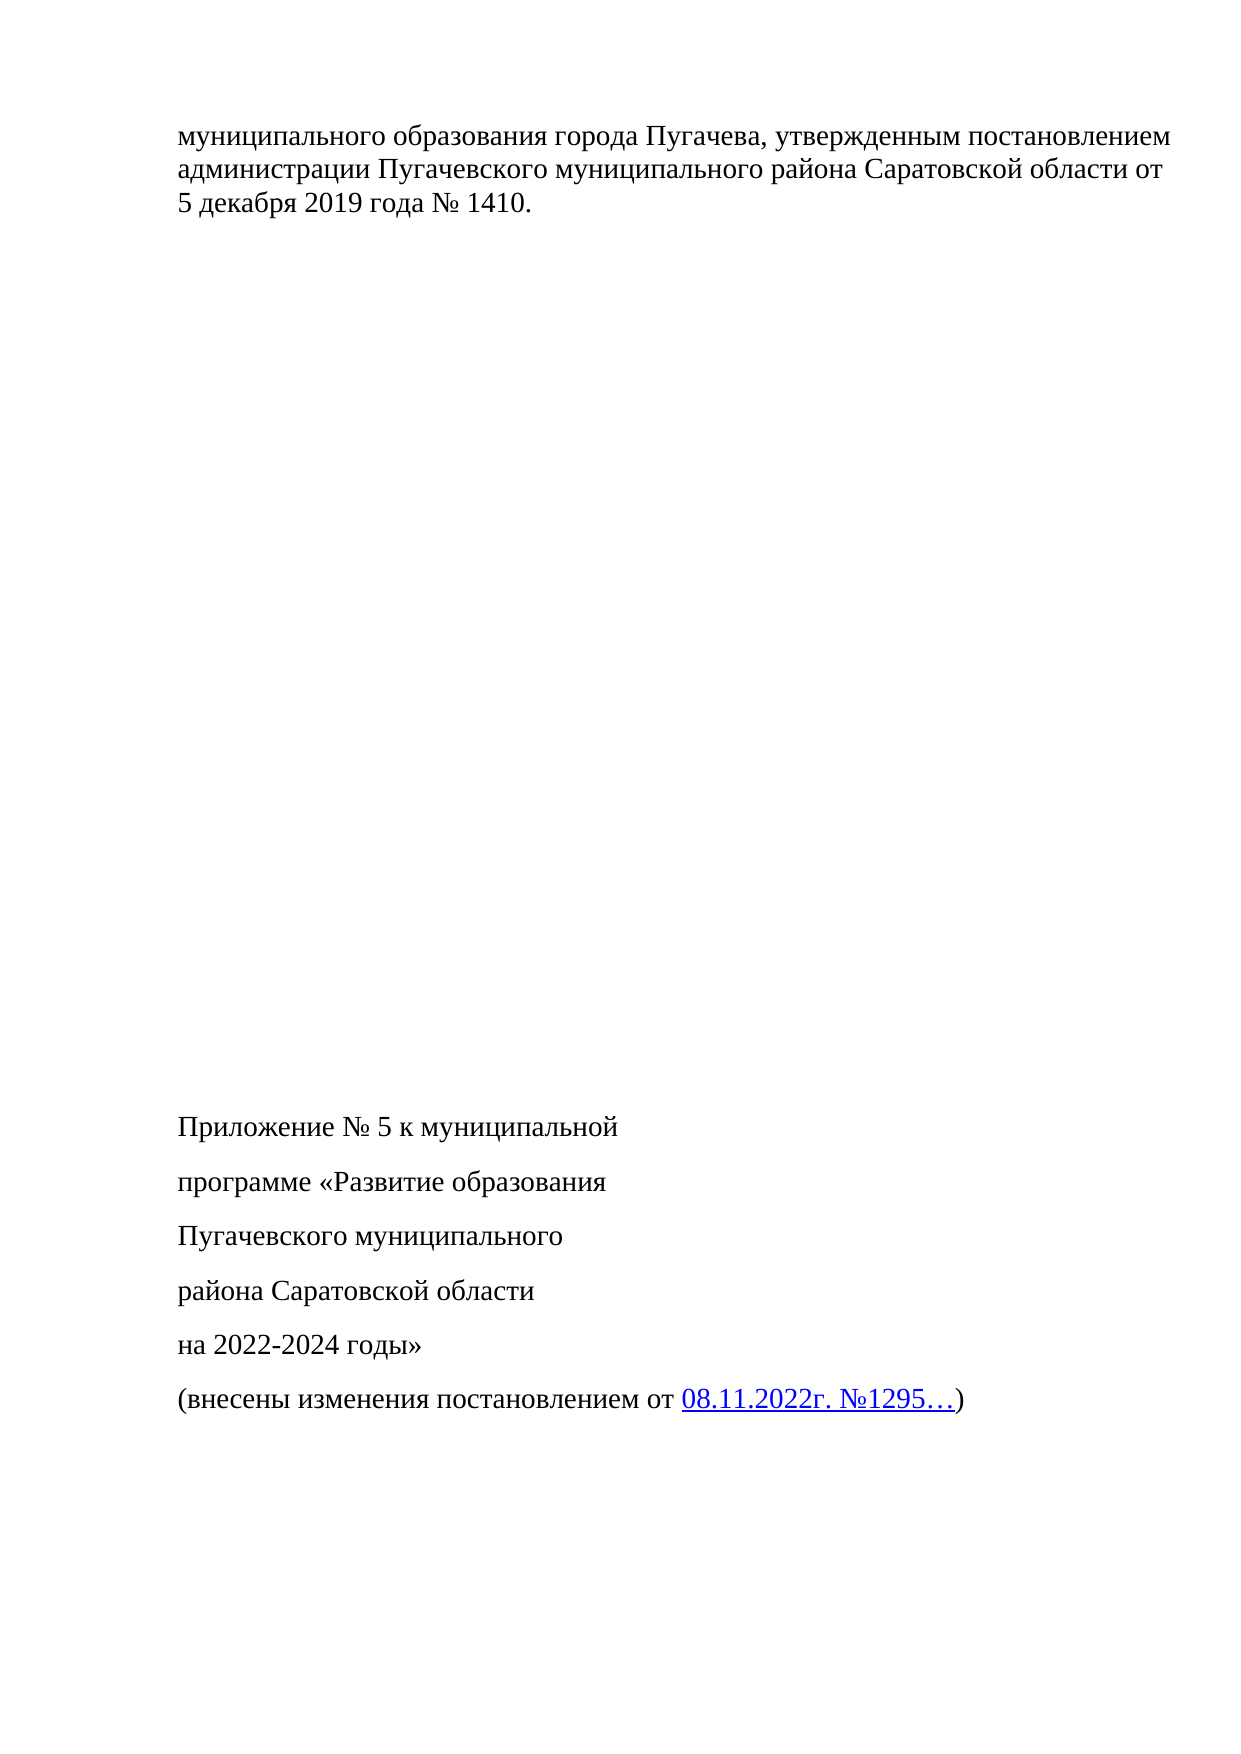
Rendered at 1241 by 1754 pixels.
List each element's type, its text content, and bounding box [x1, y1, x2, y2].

text Приложение № 5 к муниципальной [177, 1109, 1181, 1143]
text программе «Развитие образования [177, 1164, 1181, 1197]
text района Саратовской области [177, 1273, 1181, 1306]
text (внесены изменения постановлением от 08.11.2022г. №1295…) [177, 1381, 1181, 1415]
text Пугачевского муниципального [177, 1218, 1181, 1252]
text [177, 118, 1181, 219]
text на 2022-2024 годы» [177, 1327, 1181, 1361]
